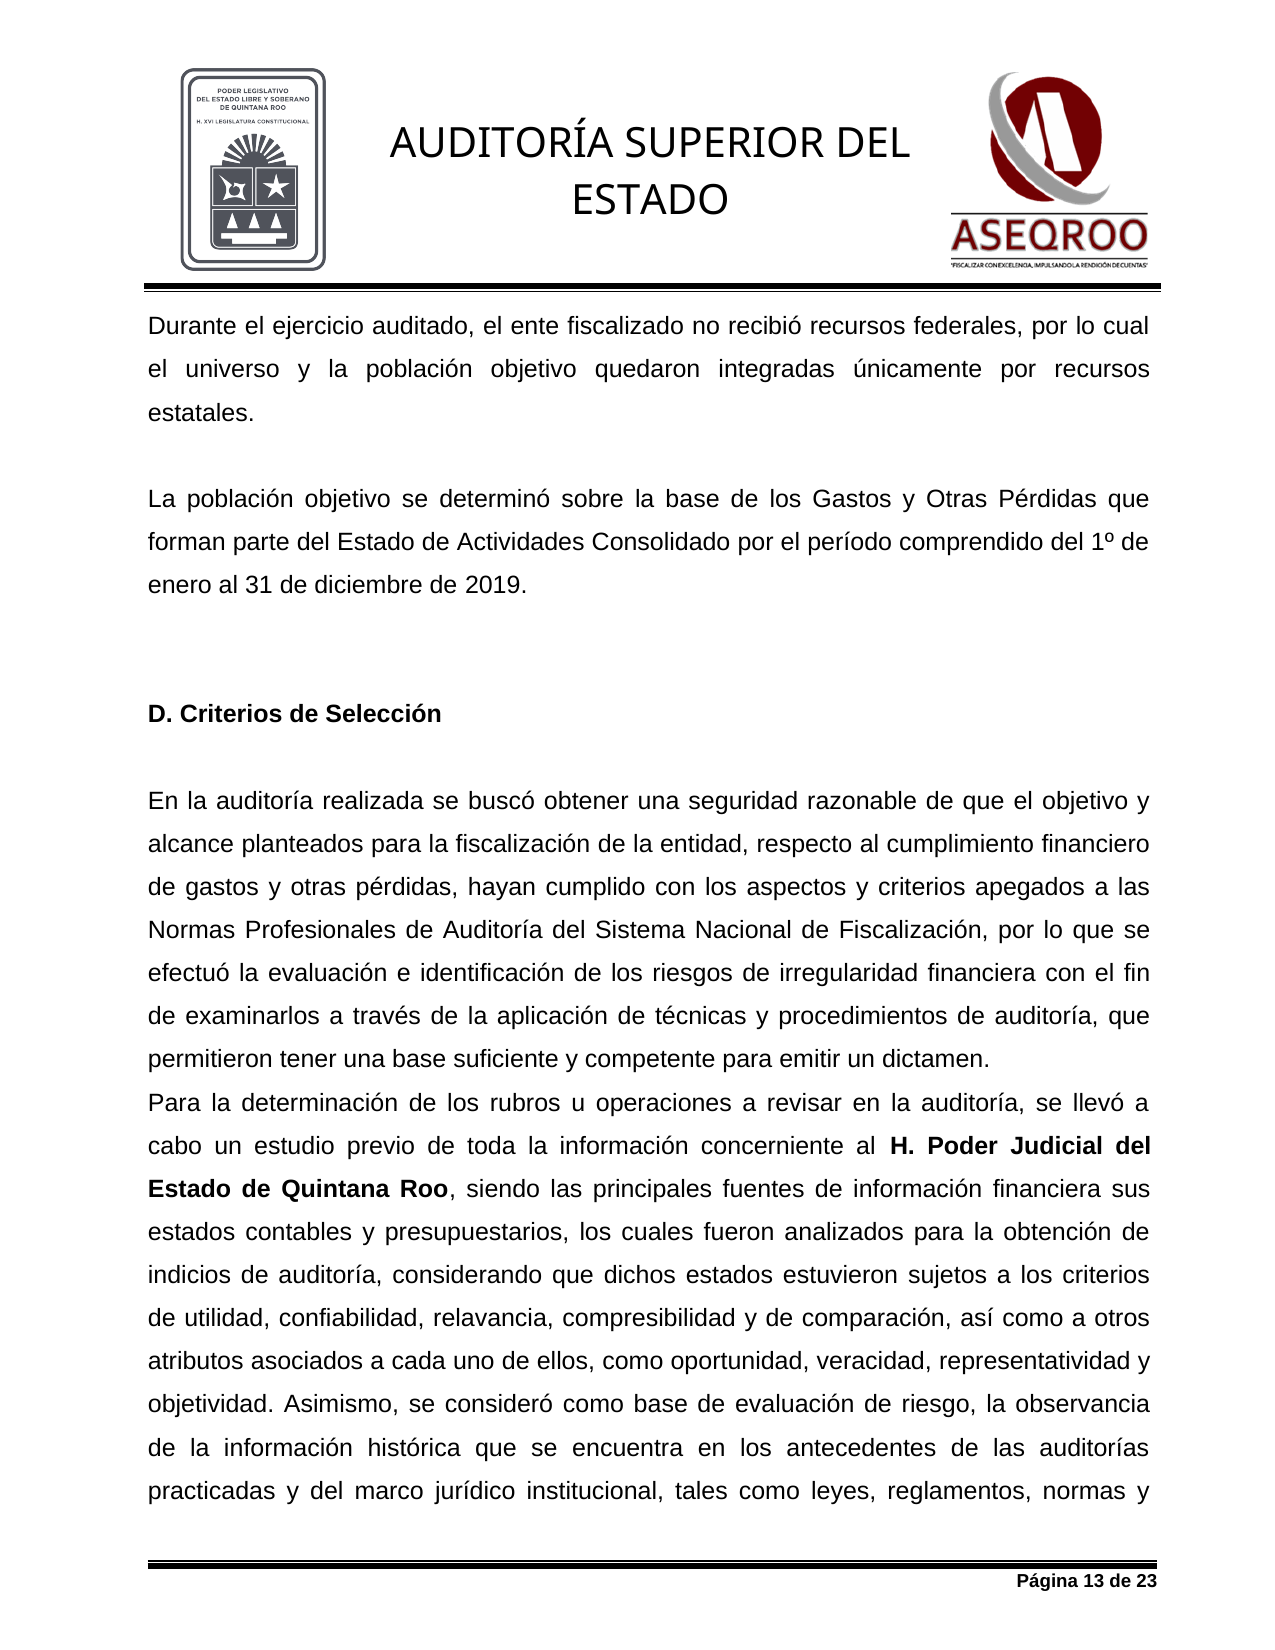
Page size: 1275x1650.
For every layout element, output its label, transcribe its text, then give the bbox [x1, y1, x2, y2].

picture [951, 72, 1148, 268]
text En la auditoría realizada se buscó obtener una seguridad razonable de que el objetivo y alcance planteados para la fiscalización de la entidad, respecto al cumplimiento financiero de gastos y otras pérdidas, hayan cumplido con los aspectos y criterios apegados a las Normas Profesionales de Auditoría del Sistema Nacional de Fiscalización, por lo que se efectuó la evaluación e identificación de los riesgos de irregularidad financiera con el fin de examinarlos a través de la aplicación de técnicas y procedimientos de auditoría, que permitieron tener una base suficiente y competente para emitir un dictamen. [148, 786, 1152, 1073]
text Durante el ejercicio auditado, el ente fiscalizado no recibió recursos federales, por lo cual el universo y la población objetivo quedaron integradas únicamente por recursos estatales. [148, 311, 1152, 426]
picture [180, 68, 326, 271]
text La población objetivo se determinó sobre la base de los Gastos y Otras Pérdidas que forman parte del Estado de Actividades Consolidado por el período comprendido del 1º de enero al 31 de diciembre de 2019. [148, 484, 1152, 599]
text D. Criterios de Selección [148, 699, 1152, 728]
